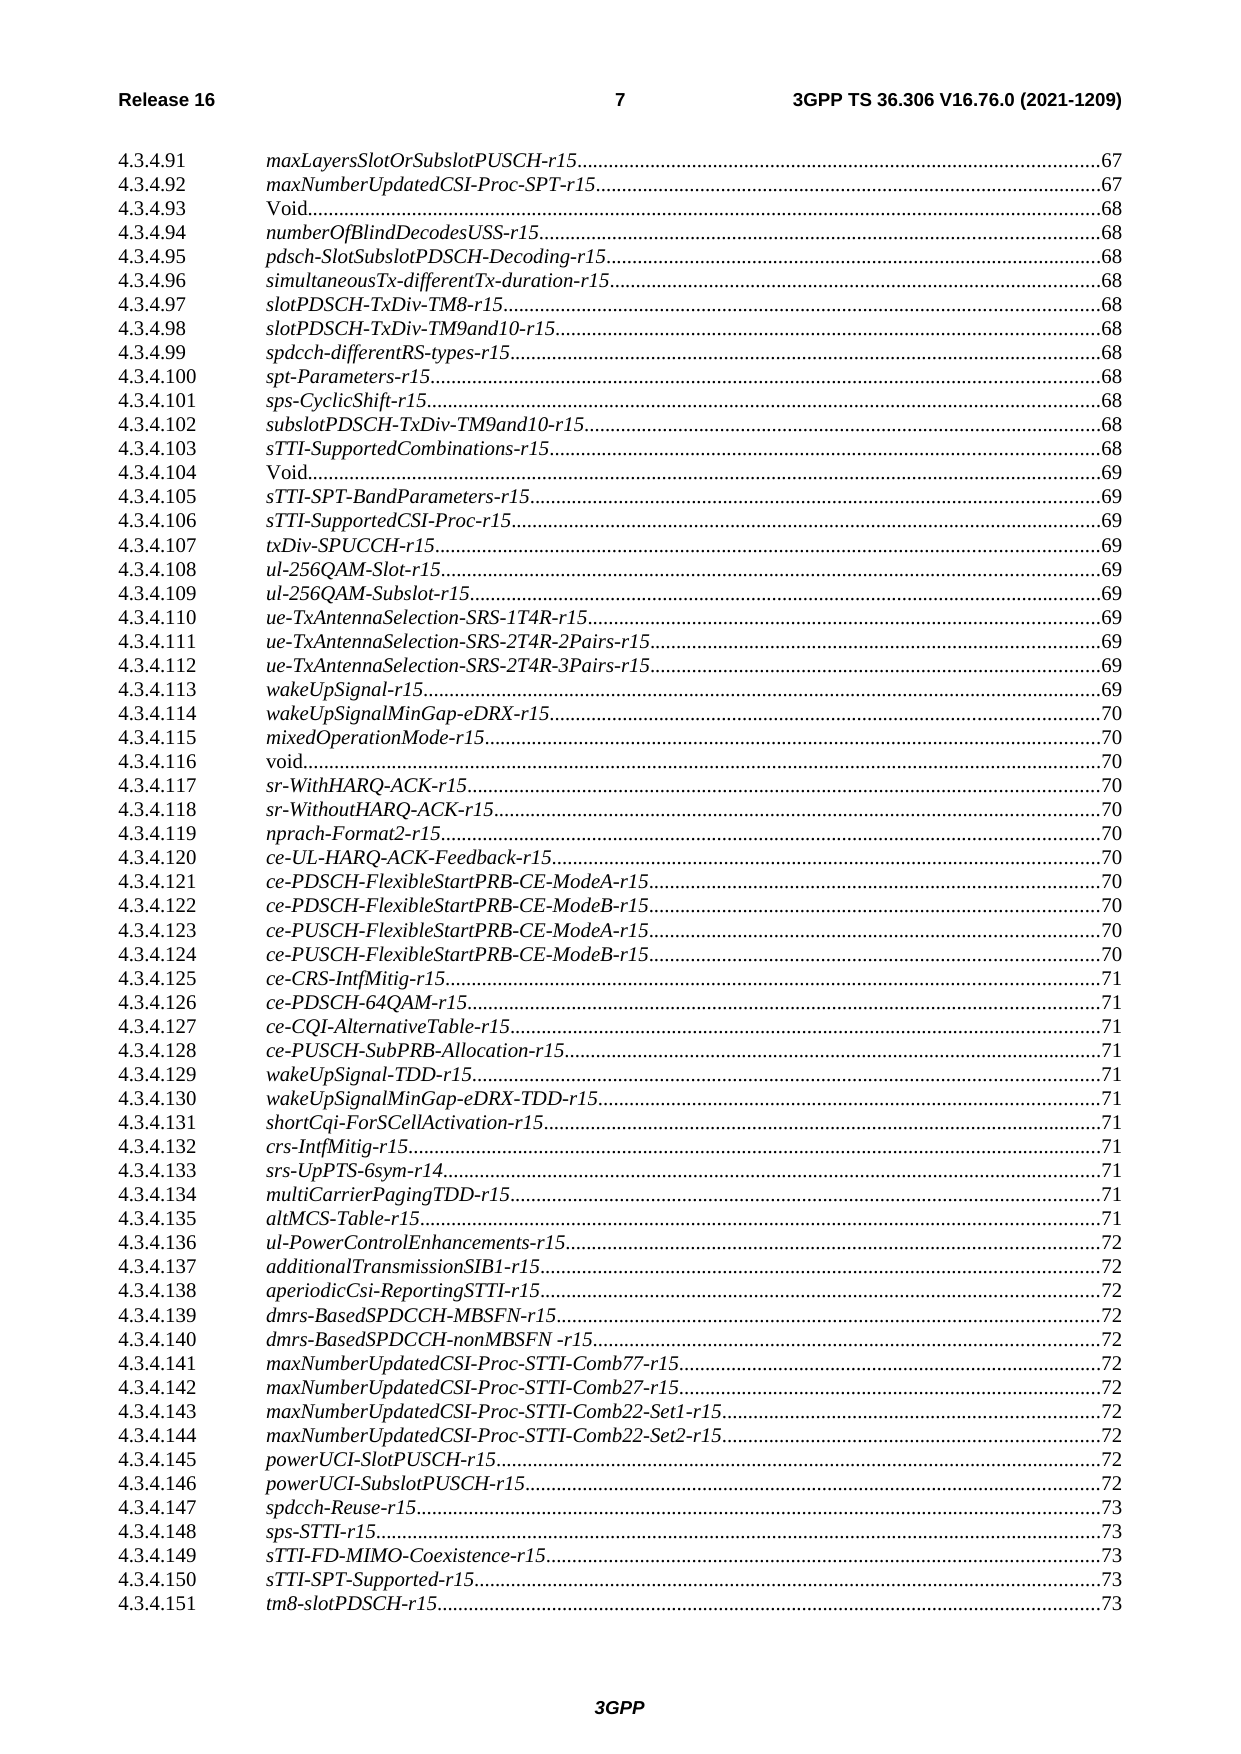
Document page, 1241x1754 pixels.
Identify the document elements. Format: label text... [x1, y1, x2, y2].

text 4.3.4.95 pdsch-SlotSubslotPDSCH-Decoding-r15 68 [118, 244, 1122, 268]
text 4.3.4.91 maxLayersSlotOrSubslotPUSCH-r15 67 [118, 147, 1122, 172]
text 4.3.4.123 ce-PUSCH-FlexibleStartPRB-CE-ModeA-r15 70 [118, 917, 1122, 942]
text 4.3.4.125 ce-CRS-IntfMitig-r15 71 [118, 966, 1122, 990]
text 4.3.4.111 ue-TxAntennaSelection-SRS-2T4R-2Pairs-r15 69 [118, 629, 1122, 653]
text 4.3.4.102 subslotPDSCH-TxDiv-TM9and10-r15 68 [118, 412, 1122, 436]
text 4.3.4.106 sTTI-SupportedCSI-Proc-r15 69 [118, 508, 1122, 532]
text 4.3.4.99 spdcch-differentRS-types-r15 68 [118, 340, 1122, 364]
text 4.3.4.121 ce-PDSCH-FlexibleStartPRB-CE-ModeA-r15 70 [118, 869, 1122, 893]
text 4.3.4.101 sps-CyclicShift-r15 68 [118, 388, 1122, 412]
text 4.3.4.120 ce-UL-HARQ-ACK-Feedback-r15 70 [118, 845, 1122, 869]
text 4.3.4.107 txDiv-SPUCCH-r15 69 [118, 532, 1122, 557]
text 4.3.4.112 ue-TxAntennaSelection-SRS-2T4R-3Pairs-r15 69 [118, 653, 1122, 677]
text 4.3.4.148 sps-STTI-r15 73 [118, 1519, 1122, 1543]
text 4.3.4.108 ul-256QAM-Slot-r15 69 [118, 557, 1122, 581]
text 4.3.4.134 multiCarrierPagingTDD-r15 71 [118, 1182, 1122, 1206]
text 4.3.4.98 slotPDSCH-TxDiv-TM9and10-r15 68 [118, 316, 1122, 340]
text 4.3.4.147 spdcch-Reuse-r15 73 [118, 1495, 1122, 1519]
text 4.3.4.143 maxNumberUpdatedCSI-Proc-STTI-Comb22-Set1-r15 72 [118, 1399, 1122, 1423]
text 4.3.4.133 srs-UpPTS-6sym-r14 71 [118, 1158, 1122, 1182]
text 4.3.4.129 wakeUpSignal-TDD-r15 71 [118, 1062, 1122, 1086]
text 4.3.4.139 dmrs-BasedSPDCCH-MBSFN-r15 72 [118, 1302, 1122, 1327]
text 4.3.4.137 additionalTransmissionSIB1-r15 72 [118, 1254, 1122, 1278]
text 4.3.4.113 wakeUpSignal-r15 69 [118, 677, 1122, 701]
text 4.3.4.149 sTTI-FD-MIMO-Coexistence-r15 73 [118, 1543, 1122, 1567]
text 4.3.4.128 ce-PUSCH-SubPRB-Allocation-r15 71 [118, 1038, 1122, 1062]
text 4.3.4.124 ce-PUSCH-FlexibleStartPRB-CE-ModeB-r15 70 [118, 942, 1122, 966]
text 4.3.4.122 ce-PDSCH-FlexibleStartPRB-CE-ModeB-r15 70 [118, 893, 1122, 917]
text 4.3.4.150 sTTI-SPT-Supported-r15 73 [118, 1567, 1122, 1591]
text 4.3.4.103 sTTI-SupportedCombinations-r15 68 [118, 436, 1122, 460]
text 4.3.4.140 dmrs-BasedSPDCCH-nonMBSFN -r15 72 [118, 1327, 1122, 1351]
text 4.3.4.130 wakeUpSignalMinGap-eDRX-TDD-r15 71 [118, 1086, 1122, 1110]
text 4.3.4.105 sTTI-SPT-BandParameters-r15 69 [118, 484, 1122, 508]
text 4.3.4.96 simultaneousTx-differentTx-duration-r15 68 [118, 268, 1122, 292]
text 4.3.4.114 wakeUpSignalMinGap-eDRX-r15 70 [118, 701, 1122, 725]
text 4.3.4.138 aperiodicCsi-ReportingSTTI-r15 72 [118, 1278, 1122, 1302]
text 4.3.4.118 sr-WithoutHARQ-ACK-r15 70 [118, 797, 1122, 821]
text 4.3.4.145 powerUCI-SlotPUSCH-r15 72 [118, 1447, 1122, 1471]
text 4.3.4.119 nprach-Format2-r15 70 [118, 821, 1122, 845]
text 4.3.4.97 slotPDSCH-TxDiv-TM8-r15 68 [118, 292, 1122, 316]
text 4.3.4.132 crs-IntfMitig-r15 71 [118, 1134, 1122, 1158]
text 4.3.4.109 ul-256QAM-Subslot-r15 69 [118, 581, 1122, 605]
text 4.3.4.127 ce-CQI-AlternativeTable-r15 71 [118, 1014, 1122, 1038]
text 4.3.4.117 sr-WithHARQ-ACK-r15 70 [118, 773, 1122, 797]
text 4.3.4.135 altMCS-Table-r15 71 [118, 1206, 1122, 1230]
text 4.3.4.92 maxNumberUpdatedCSI-Proc-SPT-r15 67 [118, 172, 1122, 196]
text 4.3.4.136 ul-PowerControlEnhancements-r15 72 [118, 1230, 1122, 1254]
text 4.3.4.131 shortCqi-ForSCellActivation-r15 71 [118, 1110, 1122, 1134]
text 4.3.4.146 powerUCI-SubslotPUSCH-r15 72 [118, 1471, 1122, 1495]
text 4.3.4.116 void 70 [118, 749, 1122, 773]
text 4.3.4.110 ue-TxAntennaSelection-SRS-1T4R-r15 69 [118, 605, 1122, 629]
text 4.3.4.104 Void 69 [118, 460, 1122, 484]
text 4.3.4.142 maxNumberUpdatedCSI-Proc-STTI-Comb27-r15 72 [118, 1375, 1122, 1399]
text 4.3.4.126 ce-PDSCH-64QAM-r15 71 [118, 990, 1122, 1014]
text 4.3.4.94 numberOfBlindDecodesUSS-r15 68 [118, 220, 1122, 244]
text 4.3.4.115 mixedOperationMode-r15 70 [118, 725, 1122, 749]
text 4.3.4.93 Void 68 [118, 196, 1122, 220]
text 4.3.4.144 maxNumberUpdatedCSI-Proc-STTI-Comb22-Set2-r15 72 [118, 1423, 1122, 1447]
text 4.3.4.151 tm8-slotPDSCH-r15 73 [118, 1591, 1122, 1615]
text 4.3.4.141 maxNumberUpdatedCSI-Proc-STTI-Comb77-r15 72 [118, 1351, 1122, 1375]
text 4.3.4.100 spt-Parameters-r15 68 [118, 364, 1122, 388]
